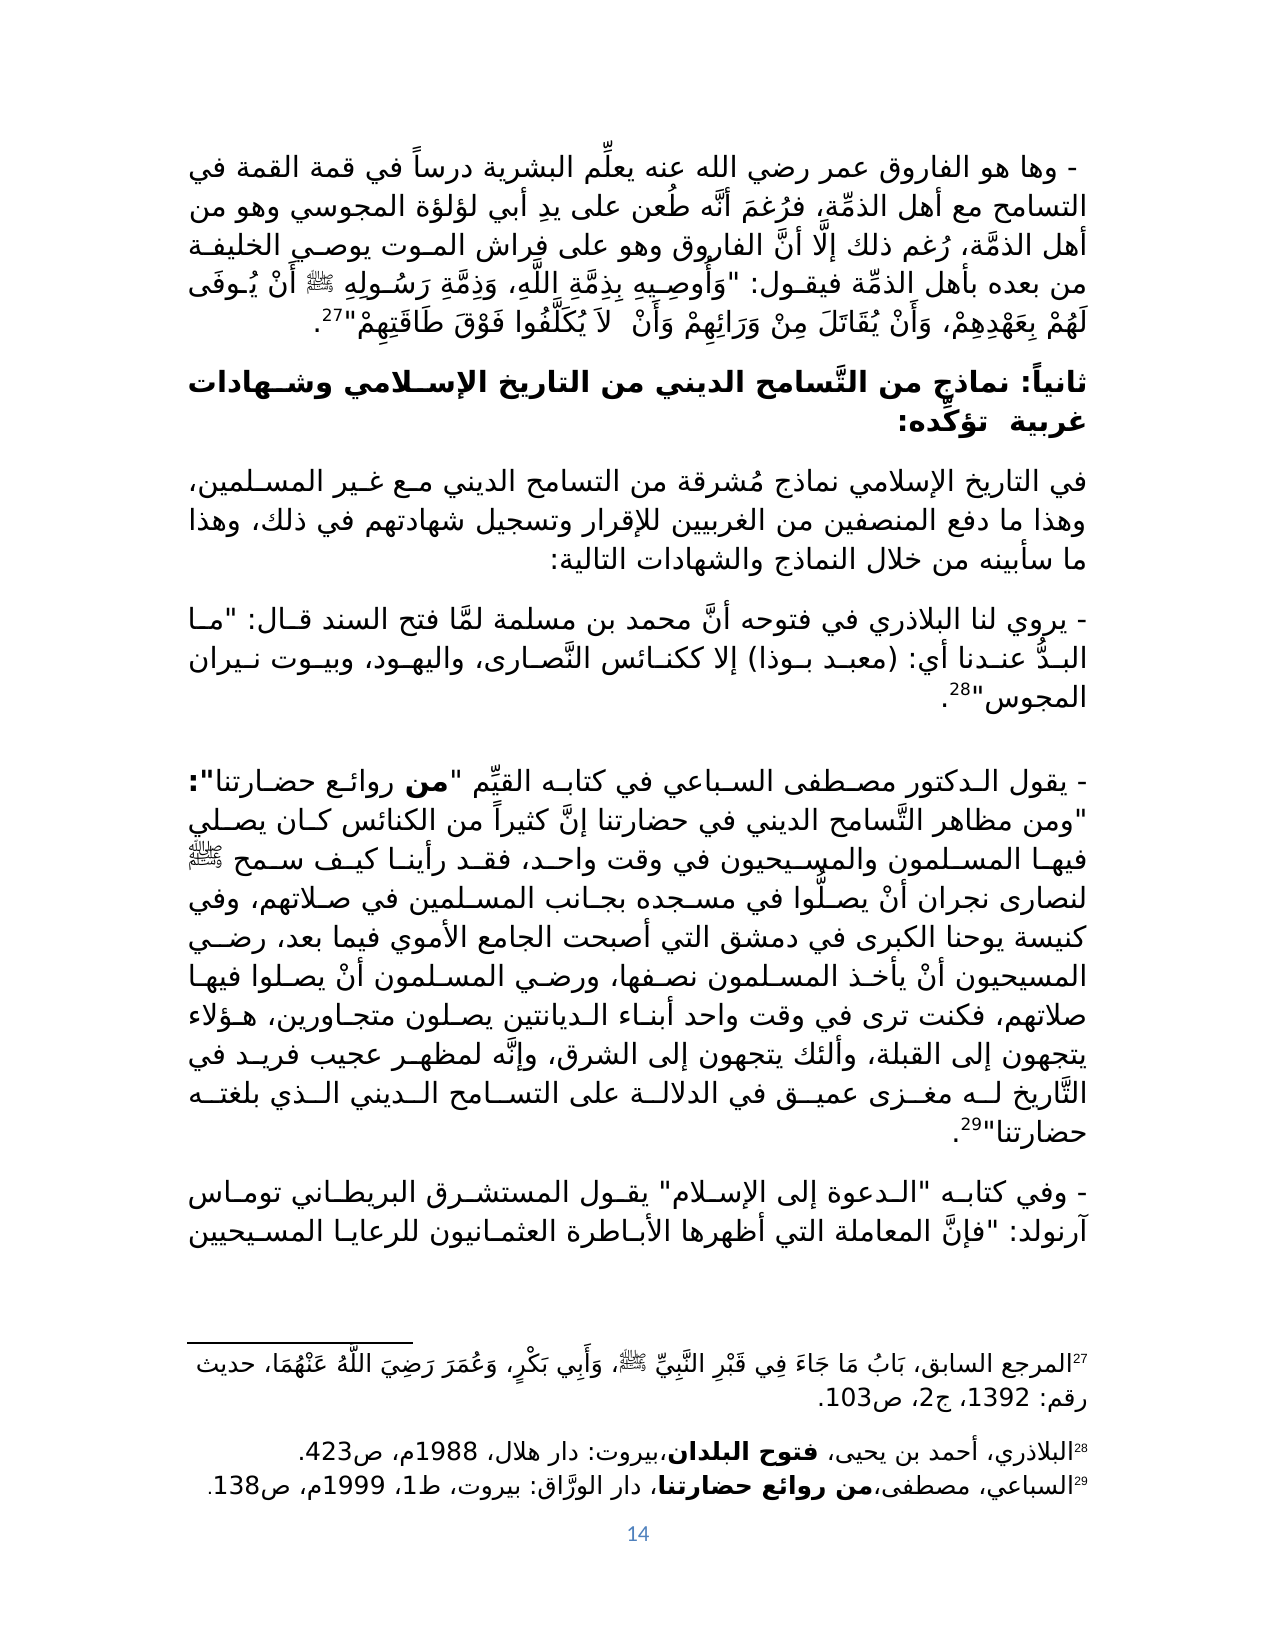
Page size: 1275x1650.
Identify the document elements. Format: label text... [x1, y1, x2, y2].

text - يقول الدكتور مصطفى السباعي في كتابه القيِّم "من روائع حضارتنا": "ومن مظاهر التَّسامح الديني في حضارتنا إنَّ كثيراً من الكنائس كان يصلي فيها المسلمون والمسيحيون في وقت واحد، فقد رأينا كيف سمح ﷺ لنصارى نجران أنْ يصلُّوا في مسجده بجانب المسلمين في صلاتهم، وفي كنيسة يوحنا الكبرى في دمشق التي أصبحت الجامع الأموي فيما بعد، رضي المسيحيون أنْ يأخذ المسلمون نصفها، ورضي المسلمون أنْ يصلوا فيها صلاتهم، فكنت ترى في وقت واحد أبناء الديانتين يصلون متجاورين، هؤلاء يتجهون إلى القبلة، وألئك يتجهون إلى الشرق، وإنَّه لمظهر عجيب فريد في التَّاريخ له مغزى عميق في الدلالة على التسامح الديني الذي بلغته حضارتنا". [187, 764, 1087, 1149]
text ثانياً: نماذج من التَّسامح الديني من التاريخ الإسلامي وشهادات غربية تؤكِّده: [187, 366, 1087, 438]
text في التاريخ الإسلامي نماذج مُشرقة من التسامح الديني مع غير المسلمين، وهذا ما دفع المنصفين من الغربيين للإقرار وتسجيل شهادتهم في ذلك، وهذا ما سأبينه من خلال النماذج والشهادات التالية: [187, 464, 1087, 576]
text - وها هو الفاروق عمر رضي الله عنه يعلِّم البشرية درساً في قمة القمة في التسامح مع أهل الذمِّة، فرُغمَ أنَّه طُعن على يدِ أبي لؤلؤة المجوسي وهو من أهل الذمَّة، رُغم ذلك إلَّا أنَّ الفاروق وهو على فراش الموت يوصي الخليفة من بعده بأهل الذمِّة فيقول: "وَأُوصِيهِ بِذِمَّةِ اللَّهِ، وَذِمَّةِ رَسُولِهِ ﷺ أَنْ يُوفَى لَهُمْ بِعَهْدِهِمْ، وَأَنْ يُقَاتَلَ مِنْ وَرَائِهِمْ وَأَنْ لاَ يُكَلَّفُوا فَوْقَ طَاقَتِهِمْ". [187, 150, 1087, 340]
text - يروي لنا البلاذري في فتوحه أنَّ محمد بن مسلمة لمَّا فتح السند قال: "ما البدُّ عندنا أي: (معبد بوذا) إلا ككنائس النَّصارى، واليهود، وبيوت نيران المجوس". [187, 602, 1087, 714]
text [187, 1175, 1087, 1248]
